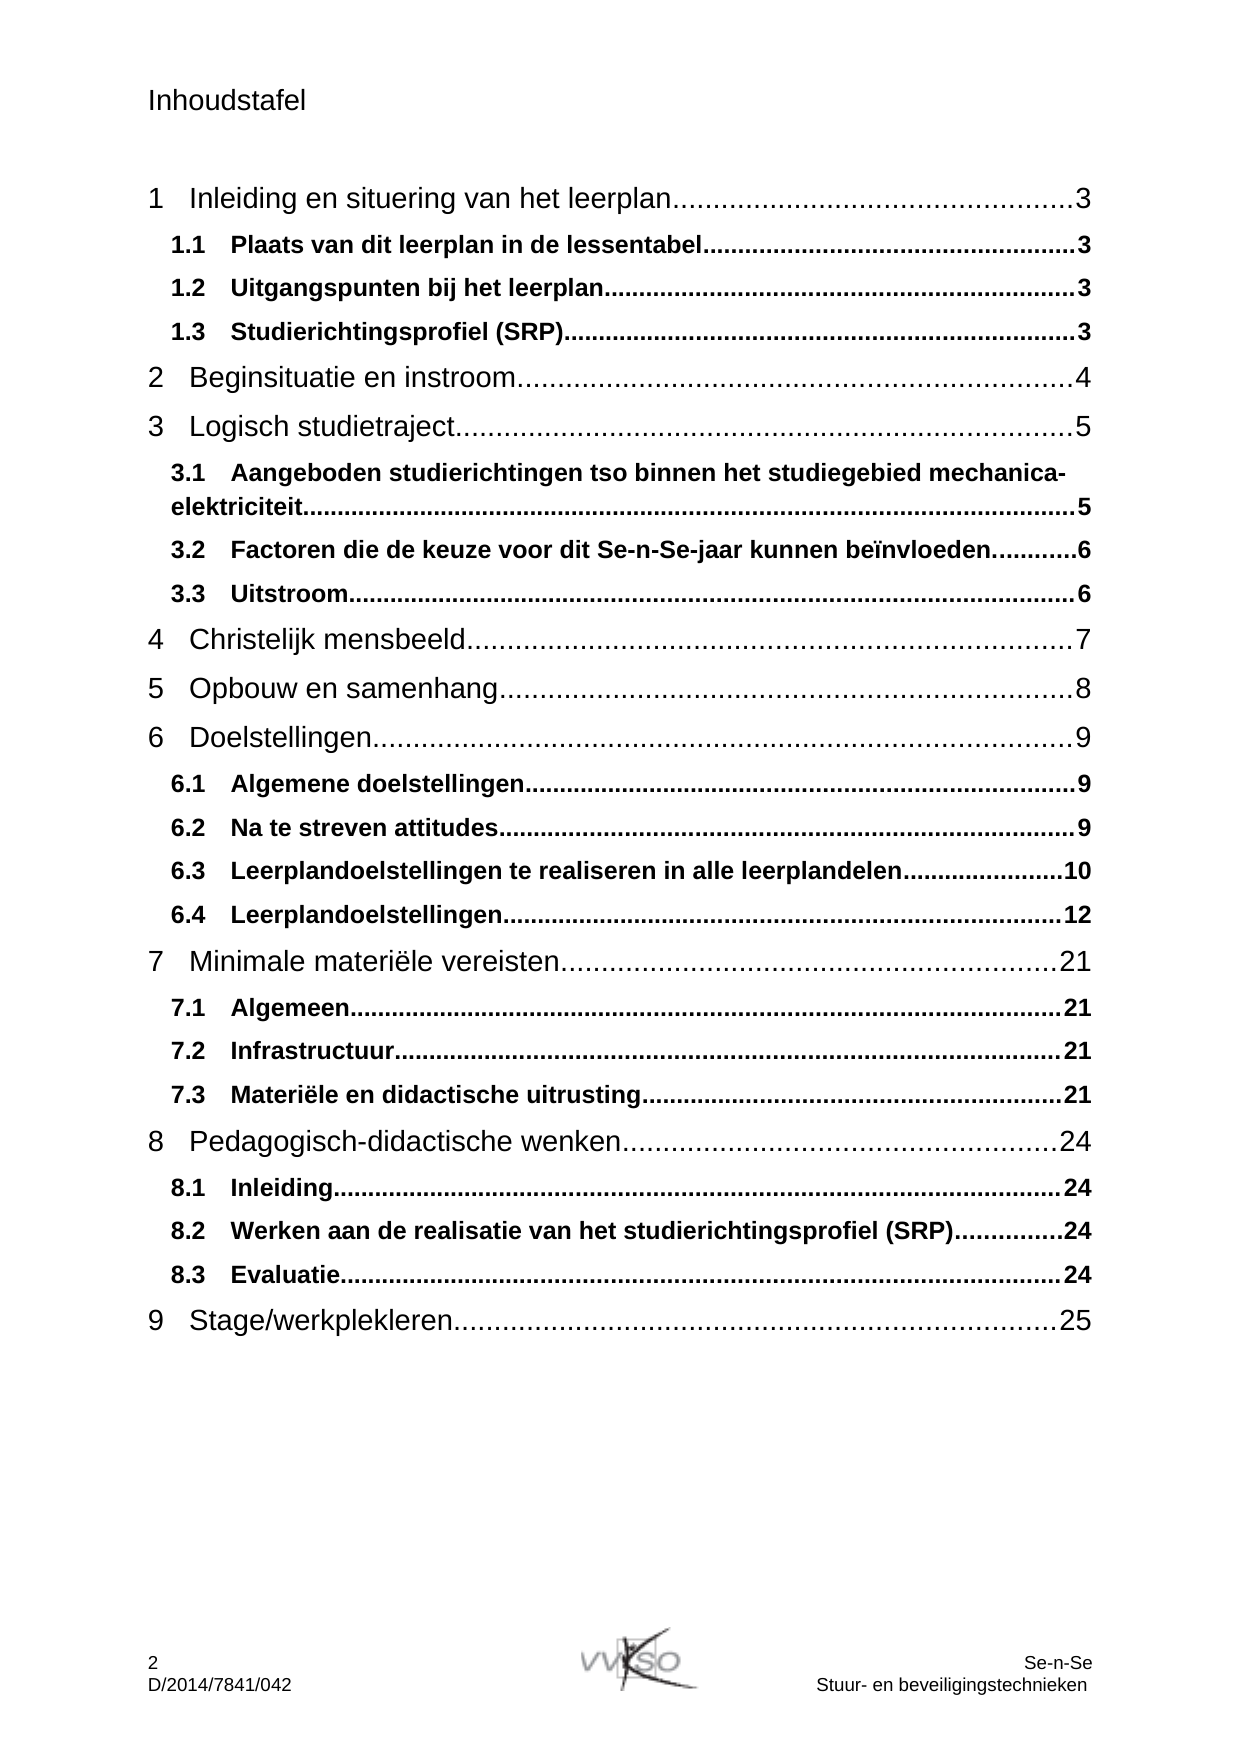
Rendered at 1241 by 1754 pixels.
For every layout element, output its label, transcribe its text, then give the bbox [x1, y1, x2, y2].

text 3 Logisch studietraject 5 [148, 409, 1092, 443]
text 4 Christelijk mensbeeld 7 [148, 622, 1092, 656]
text 6.1 Algemene doelstellingen 9 [171, 769, 1092, 798]
text 1.3 Studierichtingsprofiel (SRP) 3 [171, 317, 1092, 346]
text 3.2 Factoren die de keuze voor dit Se-n-Se-jaar kunnen beïnvloeden. 6 [171, 535, 1092, 564]
text 8.1 Inleiding 24 [171, 1172, 1092, 1201]
text 6.2 Na te streven attitudes 9 [171, 813, 1092, 841]
picture [581, 1627, 700, 1691]
text 7.1 Algemeen 21 [171, 993, 1092, 1021]
text Inhoudstafel [148, 83, 1092, 116]
text 1.1 Plaats van dit leerplan in de lessentabel 3 [171, 229, 1092, 258]
text 3.1 Aangeboden studierichtingen tso binnen het studiegebied mechanica-elektriciteit 5 [171, 458, 1092, 520]
text 2 Beginsituatie en instroom 4 [148, 361, 1092, 394]
text 5 Opbouw en samenhang 8 [148, 671, 1092, 705]
text 6.3 Leerplandoelstellingen te realiseren in alle leerplandelen 10 [171, 856, 1092, 885]
text 9 Stage/werkplekleren 25 [148, 1303, 1092, 1337]
text 7.3 Materiële en didactische uitrusting 21 [171, 1080, 1092, 1109]
text 6 Doelstellingen 9 [148, 720, 1092, 754]
text 1 Inleiding en situering van het leerplan 3 [148, 181, 1092, 214]
text 7 Minimale materiële vereisten 21 [148, 944, 1092, 977]
text 3.3 Uitstroom 6 [171, 578, 1092, 607]
text 8.3 Evaluatie 24 [171, 1260, 1092, 1288]
text 8.2 Werken aan de realisatie van het studierichtingsprofiel (SRP) 24 [171, 1216, 1092, 1245]
text 6.4 Leerplandoelstellingen 12 [171, 900, 1092, 929]
text 7.2 Infrastructuur 21 [171, 1036, 1092, 1065]
text 8 Pedagogisch-didactische wenken 24 [148, 1123, 1092, 1157]
text 1.2 Uitgangspunten bij het leerplan 3 [171, 273, 1092, 302]
